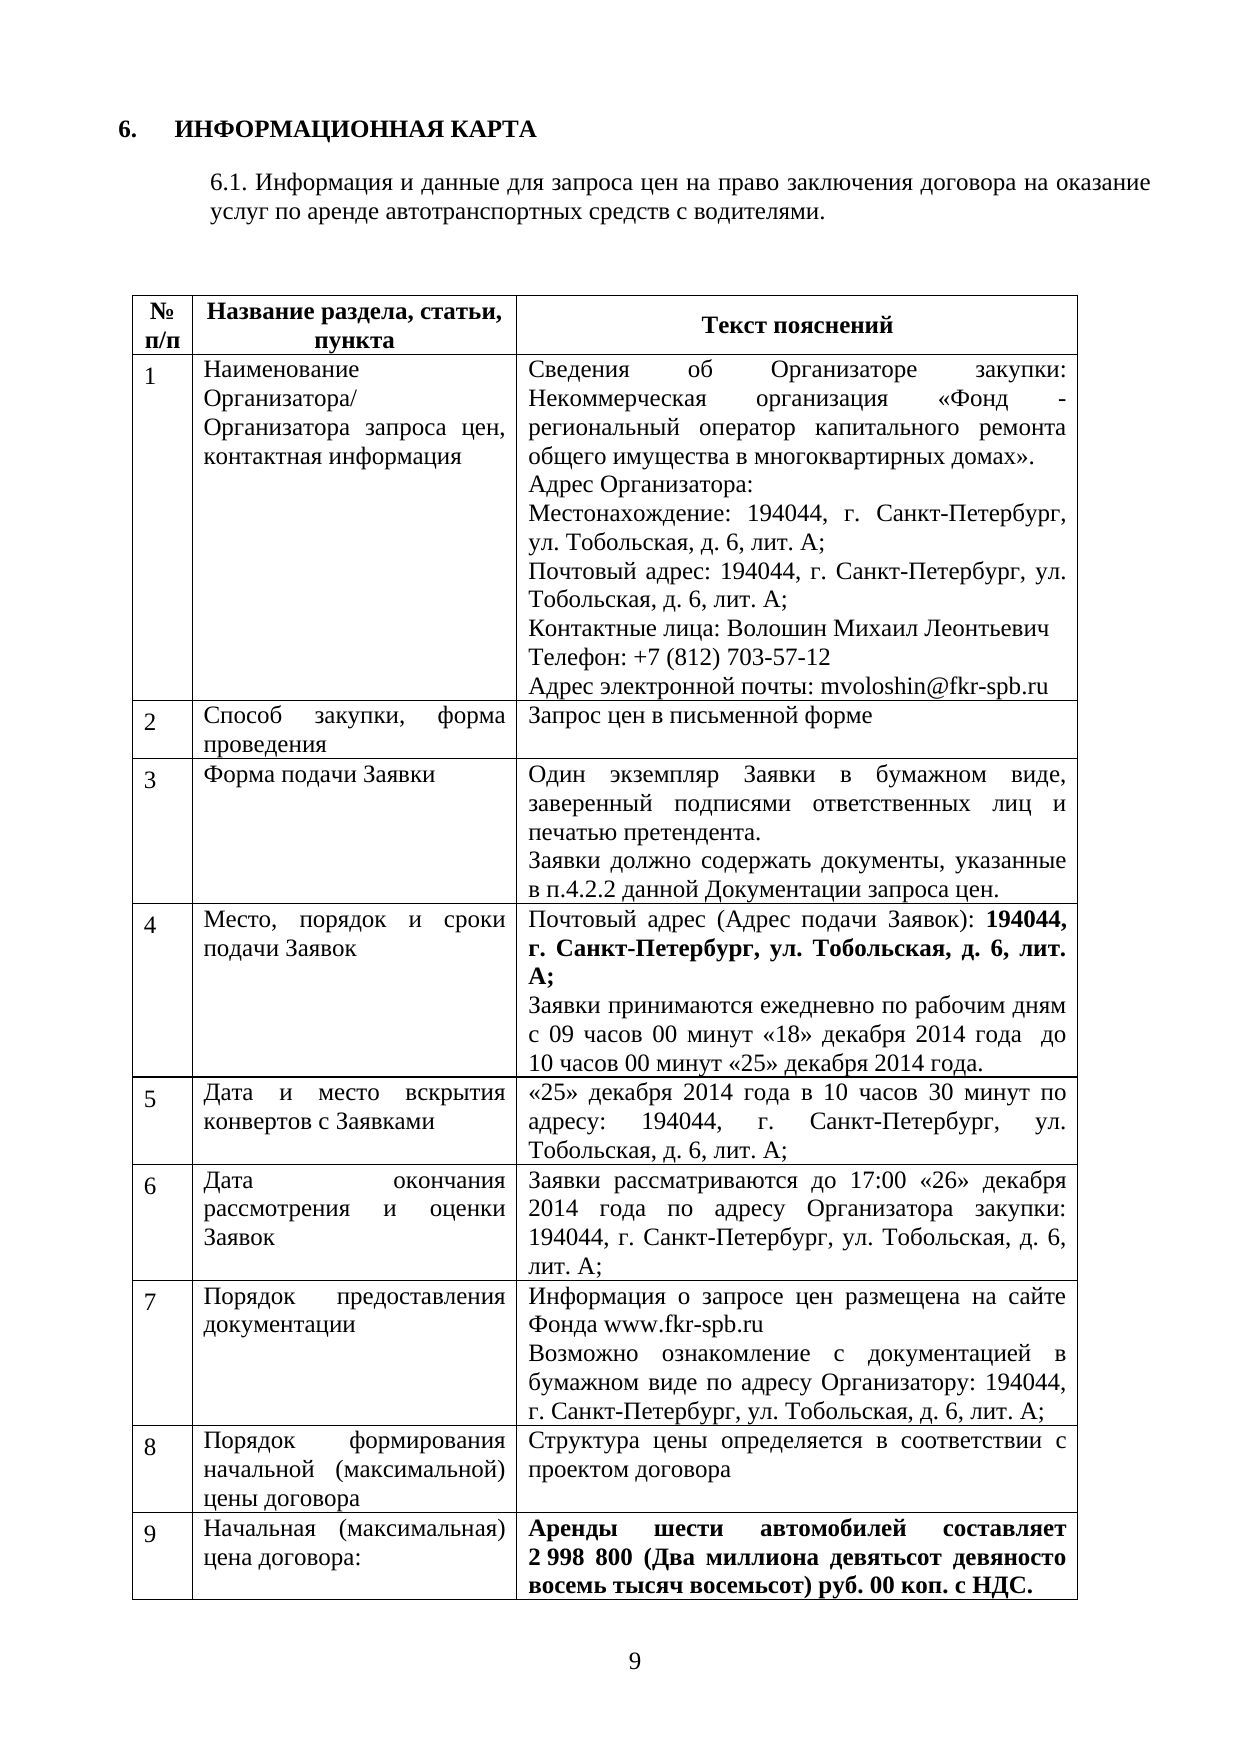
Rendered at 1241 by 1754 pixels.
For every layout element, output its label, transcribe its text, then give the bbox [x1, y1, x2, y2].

table_cell Дата и место вскрытия конвертов с Заявками [193, 1078, 516, 1164]
table_cell Начальная (максимальная) цена договора: [193, 1513, 516, 1599]
table_cell 3 [133, 759, 192, 903]
table_cell Запрос цен в письменной форме [517, 701, 1077, 758]
table_cell Сведения об Организаторе закупки: Некоммерческая организация «Фонд - региональный оператор капитального ремонта общего имущества в многоквартирных домах». Адрес Организатора: Местонахождение: 194044, г. Санкт-Петербург, ул. Тобольская, д. 6, лит. А; Почтовый адрес: 194044, г. Санкт-Петербург, ул. Тобольская, д. 6, лит. А; Контактные лица: Волошин Михаил Леонтьевич Телефон: +7 (812) 703-57-12 Адрес электронной почты: mvoloshin@fkr-spb.ru [517, 355, 1077, 699]
table_cell Место, порядок и сроки подачи Заявок [193, 904, 516, 1076]
table_cell Один экземпляр Заявки в бумажном виде, заверенный подписями ответственных лиц и печатью претендента. Заявки должно содержать документы, указанные в п.4.2.2 данной Документации запроса цен. [517, 759, 1077, 903]
table_cell 2 [133, 701, 192, 758]
table_cell Порядок формирования начальной (максимальной) цены договора [193, 1426, 516, 1512]
table_cell Почтовый адрес (Адрес подачи Заявок): 194044, г. Санкт-Петербург, ул. Тобольская, д. 6, лит. А; Заявки принимаются ежедневно по рабочим дням с 09 часов 00 минут «18» декабря 2014 года до 10 часов 00 минут «25» декабря 2014 года. [517, 904, 1077, 1076]
table_cell 9 [133, 1513, 192, 1599]
table_cell Информация о запросе цен размещена на сайте Фонда www.fkr-spb.ru Возможно ознакомление с документацией в бумажном виде по адресу Организатору: 194044, г. Санкт-Петербург, ул. Тобольская, д. 6, лит. А; [517, 1281, 1077, 1424]
table_cell Способ закупки, форма проведения [193, 701, 516, 758]
table_header Название раздела, статьи, пункта [193, 296, 516, 353]
table_cell Аренды шести автомобилей составляет 2 998 800 (Два миллиона девятьсот девяносто восемь тысяч восемьсот) руб. 00 коп. с НДС. [517, 1513, 1077, 1599]
table_cell 8 [133, 1426, 192, 1512]
text 6.1. Информация и данные для запроса цен на право заключения договора на оказание услуг по аренде автотранспортных средств с водителями. [210, 167, 1152, 225]
table_header Текст пояснений [517, 296, 1077, 353]
table_cell Структура цены определяется в соответствии с проектом договора [517, 1426, 1077, 1512]
table_cell 6 [133, 1165, 192, 1280]
table_cell 4 [133, 904, 192, 1076]
table_cell 1 [133, 355, 192, 699]
table_cell «25» декабря 2014 года в 10 часов 30 минут по адресу: 194044, г. Санкт-Петербург, ул. Тобольская, д. 6, лит. А; [517, 1078, 1077, 1164]
table_cell 7 [133, 1281, 192, 1424]
table_cell Форма подачи Заявки [193, 759, 516, 903]
table_cell Дата окончания рассмотрения и оценки Заявок [193, 1165, 516, 1280]
table_cell Порядок предоставления документации [193, 1281, 516, 1424]
table_cell Заявки рассматриваются до 17:00 «26» декабря 2014 года по адресу Организатора закупки: 194044, г. Санкт-Петербург, ул. Тобольская, д. 6, лит. А; [517, 1165, 1077, 1280]
table_header № п/п [133, 296, 192, 353]
table_cell Наименование Организатора/ Организатора запроса цен, контактная информация [193, 355, 516, 699]
subtitle ИНФОРМАЦИОННАЯ КАРТА [118, 114, 1152, 142]
table_cell 5 [133, 1078, 192, 1164]
